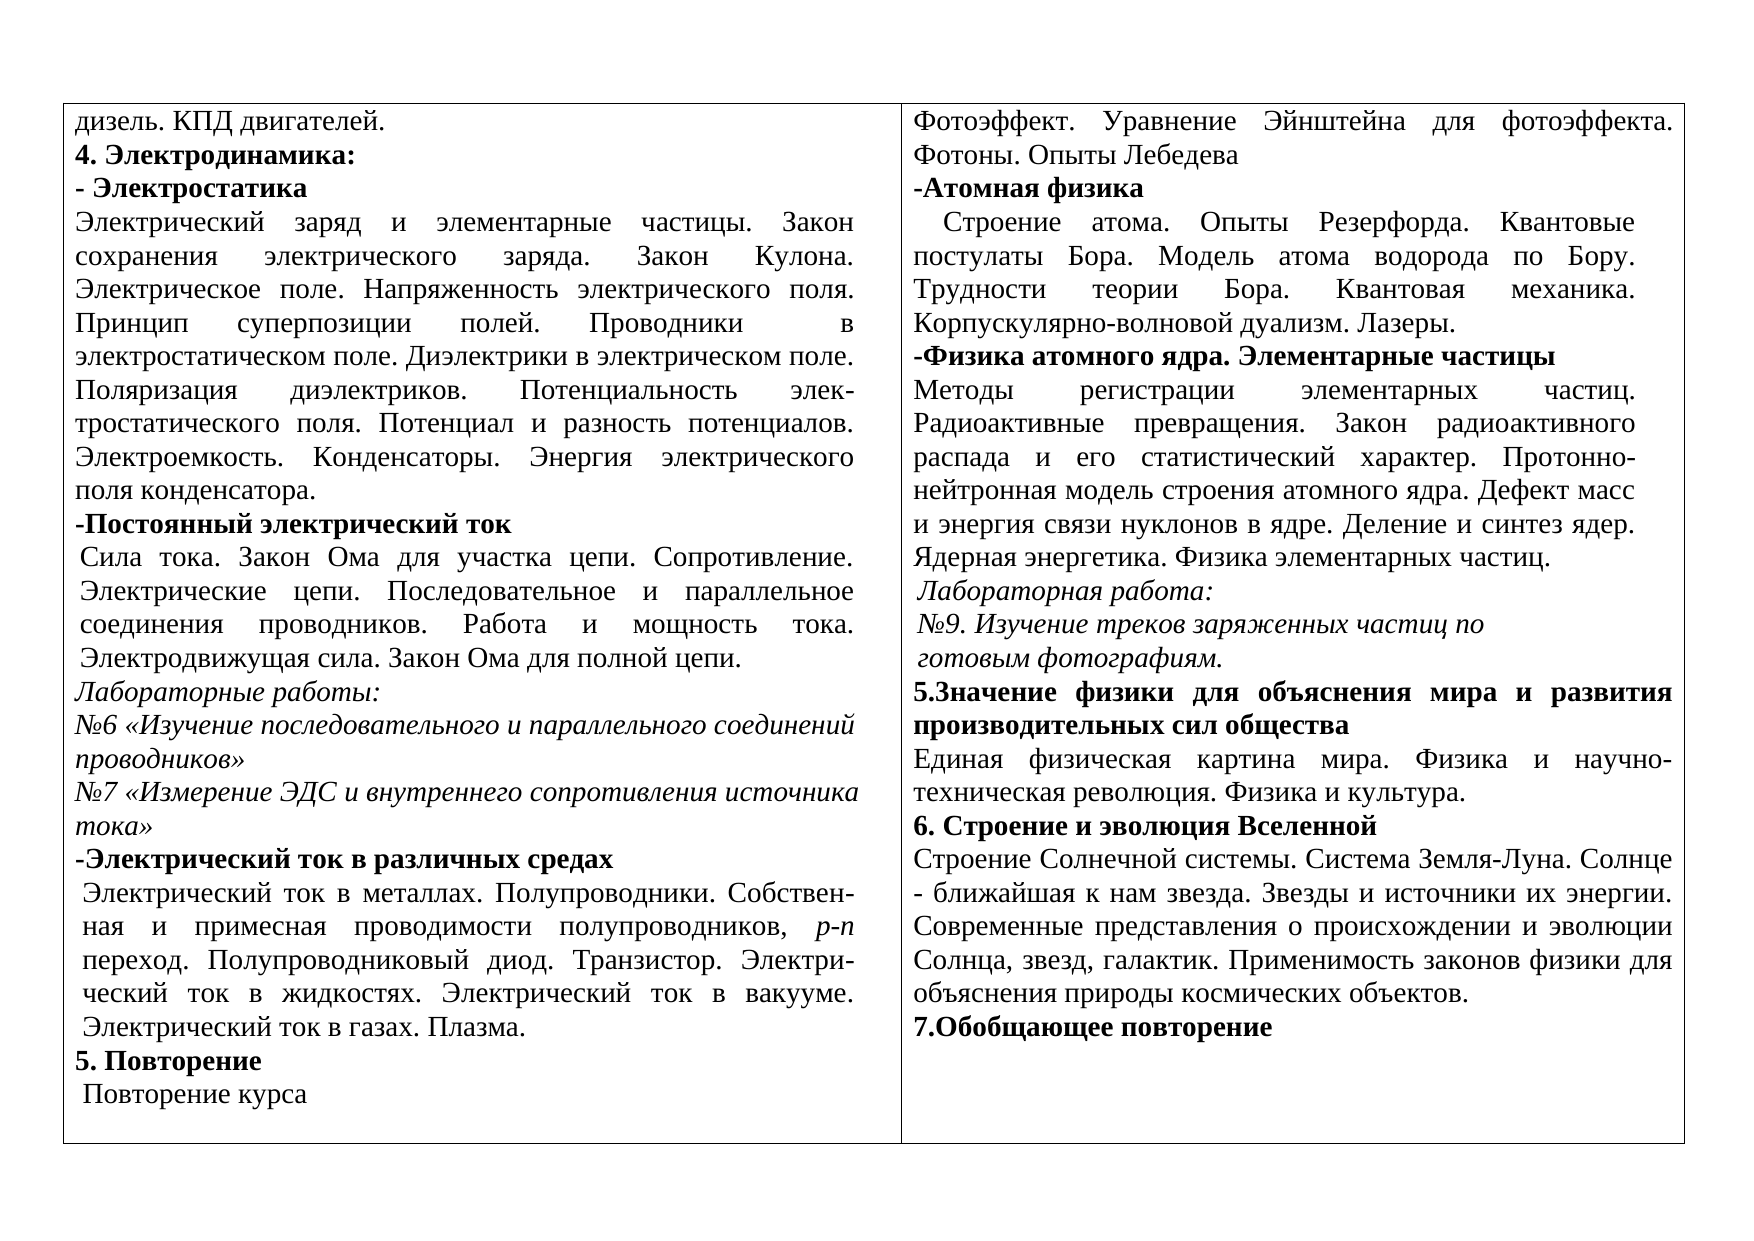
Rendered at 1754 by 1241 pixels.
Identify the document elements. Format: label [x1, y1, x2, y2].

table_cell [902, 104, 1684, 1143]
table_cell [64, 104, 901, 1143]
